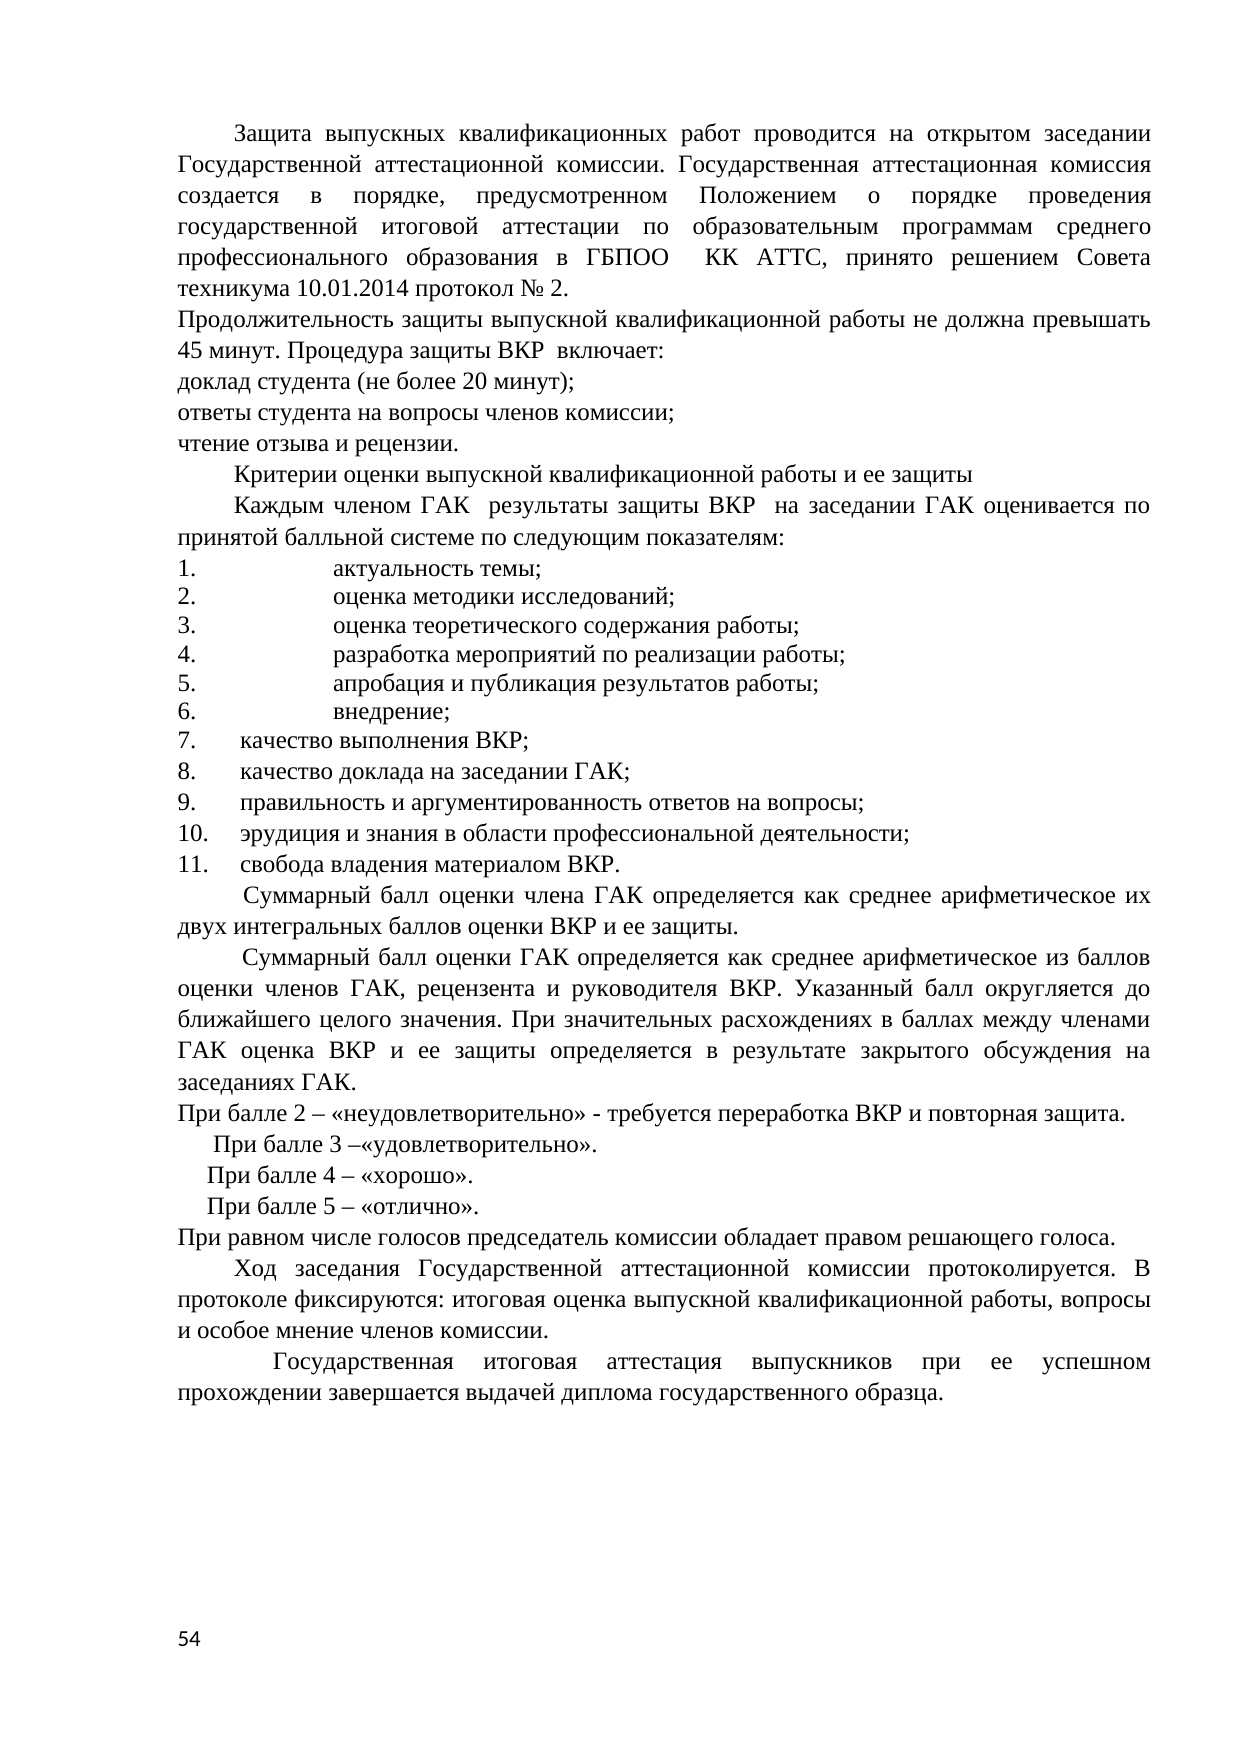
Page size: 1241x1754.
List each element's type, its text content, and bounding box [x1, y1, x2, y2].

text При балле 4 – «хорошо». [207, 1160, 1152, 1188]
text 10. эрудиция и знания в области профессиональной деятельности; [177, 818, 1152, 847]
text Ход заседания Государственной аттестационной комиссии протоколируется. В протоколе фиксируются: итоговая оценка выпускной квалификационной работы, вопросы и особое мнение членов комиссии. [177, 1253, 1152, 1344]
text 11. свобода владения материалом ВКР. [177, 849, 1152, 878]
text Суммарный балл оценки ГАК определяется как среднее арифметическое из баллов оценки членов ГАК, рецензента и руководителя ВКР. Указанный балл округляется до ближайшего целого значения. При значительных расхождениях в баллах между членами ГАК оценка ВКР и ее защиты определяется в результате закрытого обсуждения на заседаниях ГАК. [177, 942, 1152, 1095]
text При балле 2 – «неудовлетворительно» - требуется переработка ВКР и повторная защита. [177, 1098, 1152, 1126]
text Каждым членом ГАК результаты защиты ВКР на заседании ГАК оценивается по принятой балльной системе по следующим показателям: [177, 491, 1152, 550]
text Защита выпускных квалификационных работ проводится на открытом заседании Государственной аттестационной комиссии. Государственная аттестационная комиссия создается в порядке, предусмотренном Положением о порядке проведения государственной итоговой аттестации по образовательным программам среднего профессионального образования в ГБПОО КК АТТС, принято решением Совета техникума 10.01.2014 протокол № 2. [177, 118, 1152, 302]
text Критерии оценки выпускной квалификационной работы и ее защиты [177, 459, 1152, 488]
text При равном числе голосов председатель комиссии обладает правом решающего голоса. [177, 1222, 1152, 1251]
text ответы студента на вопросы членов комиссии; [177, 397, 1152, 426]
list актуальность темы; [177, 553, 1152, 581]
text 8. качество доклада на заседании ГАК; [177, 756, 1152, 785]
list разработка мероприятий по реализации работы; [177, 639, 1152, 668]
list внедрение; [177, 696, 1152, 725]
list оценка методики исследований; [177, 581, 1152, 610]
text доклад студента (не более 20 минут); [177, 366, 1152, 395]
text чтение отзыва и рецензии. [177, 428, 1152, 457]
text 9. правильность и аргументированность ответов на вопросы; [177, 787, 1152, 816]
text Государственная итоговая аттестация выпускников при ее успешном прохождении завершается выдачей диплома государственного образца. [177, 1346, 1152, 1406]
list оценка теоретического содержания работы; [177, 610, 1152, 639]
text При балле 3 –«удовлетворительно». [207, 1129, 1152, 1157]
text 7. качество выполнения ВКР; [177, 725, 1152, 754]
text Суммарный балл оценки члена ГАК определяется как среднее арифметическое их двух интегральных баллов оценки ВКР и ее защиты. [177, 880, 1152, 940]
text Продолжительность защиты выпускной квалификационной работы не должна превышать 45 минут. Процедура защиты ВКР включает: [177, 304, 1152, 364]
text При балле 5 – «отлично». [207, 1191, 1152, 1219]
list апробация и публикация результатов работы; [177, 668, 1152, 696]
